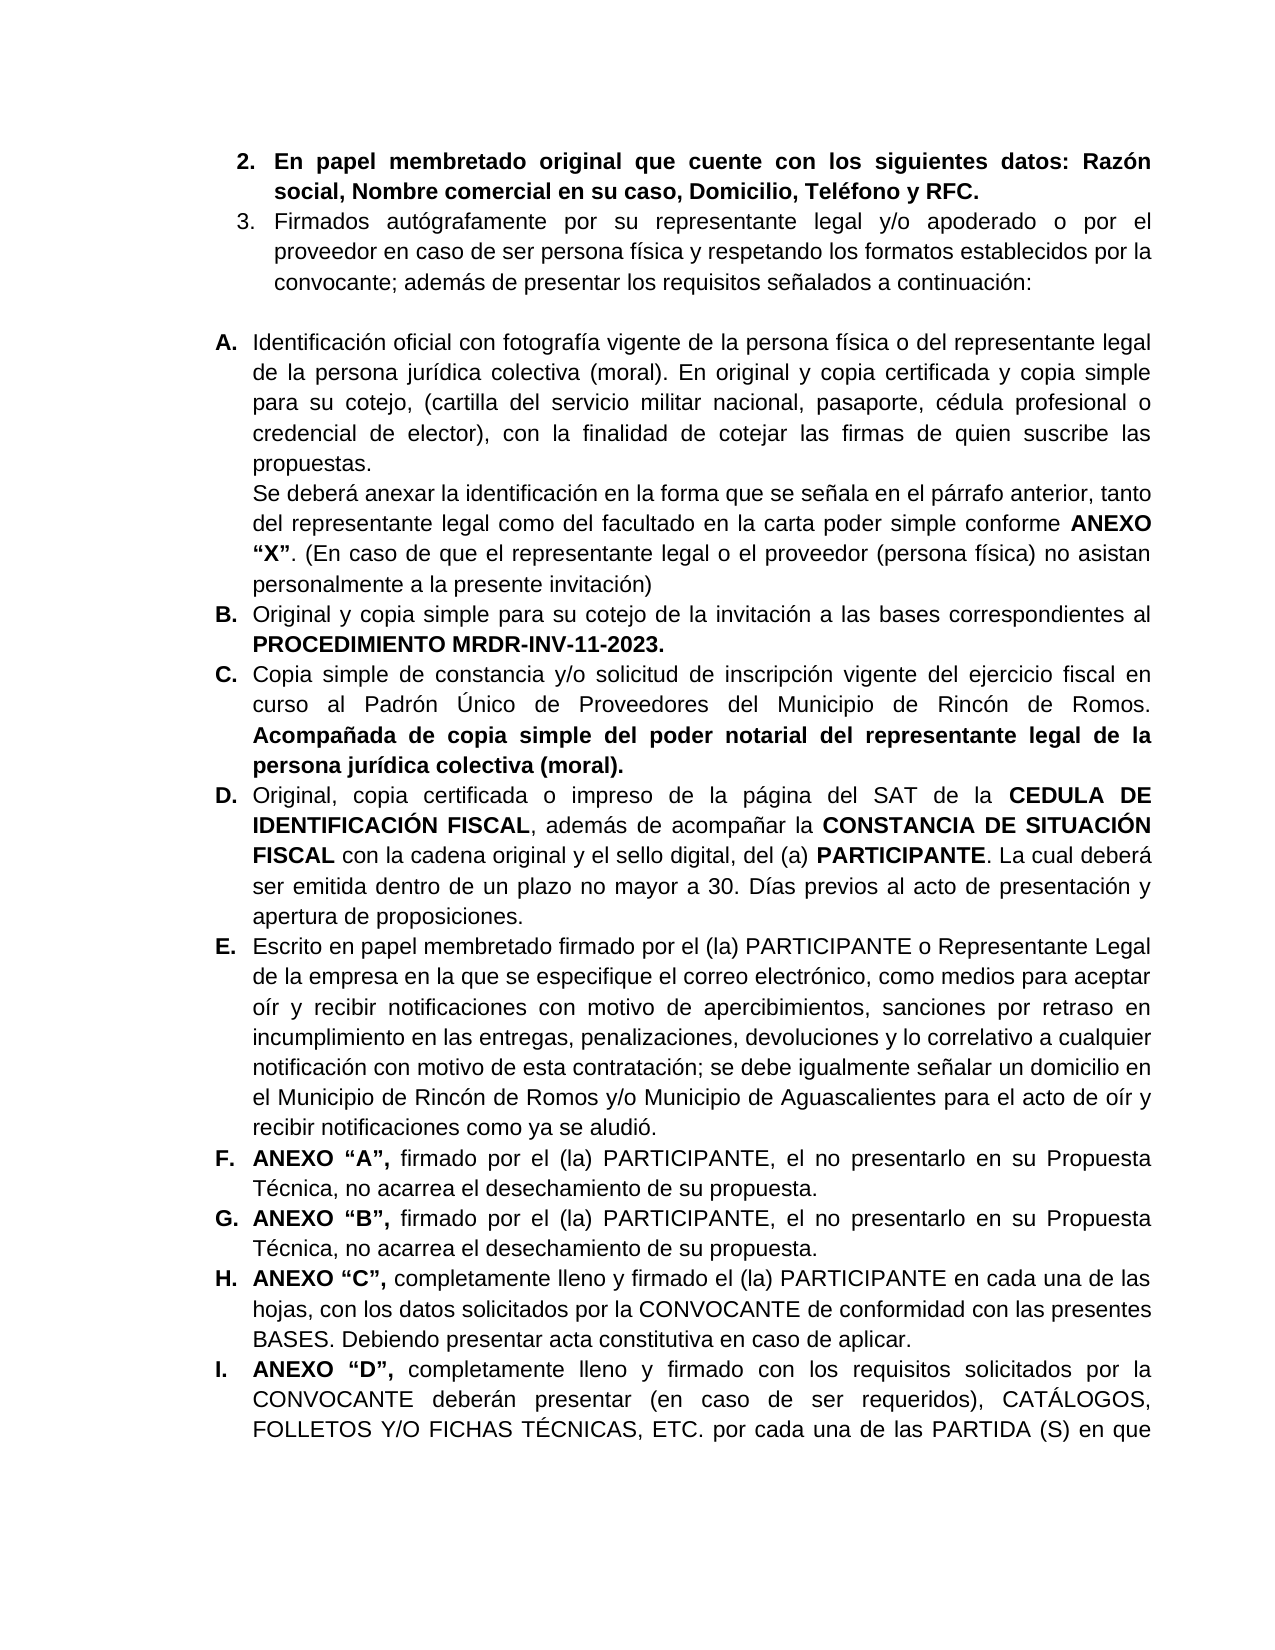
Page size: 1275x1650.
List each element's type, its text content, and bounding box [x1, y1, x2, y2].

list Original, copia certificada o impreso de la página del SAT de la CEDULA DE IDENTIFICACIÓN FISCAL, además de acompañar la CONSTANCIA DE SITUACIÓN FISCAL con la cadena original y el sello digital, del (a) PARTICIPANTE. La cual deberá ser emitida dentro de un plazo no mayor a 30. Días previos al acto de presentación y apertura de proposiciones. [215, 782, 1152, 929]
list Identificación oficial con fotografía vigente de la persona física o del representante legal de la persona jurídica colectiva (moral). En original y copia certificada y copia simple para su cotejo, (cartilla del servicio militar nacional, pasaporte, cédula profesional o credencial de elector), con la finalidad de cotejar las firmas de quien suscribe las propuestas. [215, 329, 1152, 476]
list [215, 1356, 1152, 1443]
list ANEXO “A”, firmado por el (la) PARTICIPANTE, el no presentarlo en su Propuesta Técnica, no acarrea el desechamiento de su propuesta. [215, 1144, 1152, 1201]
list Escrito en papel membretado firmado por el (la) PARTICIPANTE o Representante Legal de la empresa en la que se especifique el correo electrónico, como medios para aceptar oír y recibir notificaciones con motivo de apercibimientos, sanciones por retraso en incumplimiento en las entregas, penalizaciones, devoluciones y lo correlativo a cualquier notificación con motivo de esta contratación; se debe igualmente señalar un domicilio en el Municipio de Rincón de Romos y/o Municipio de Aguascalientes para el acto de oír y recibir notificaciones como ya se aludió. [215, 933, 1152, 1141]
list En papel membretado original que cuente con los siguientes datos: Razón social, Nombre comercial en su caso, Domicilio, Teléfono y RFC. [236, 148, 1152, 204]
list ANEXO “B”, firmado por el (la) PARTICIPANTE, el no presentarlo en su Propuesta Técnica, no acarrea el desechamiento de su propuesta. [215, 1205, 1152, 1261]
list Se deberá anexar la identificación en la forma que se señala en el párrafo anterior, tanto del representante legal como del facultado en la carta poder simple conforme ANEXO “X”. (En caso de que el representante legal o el proveedor (persona física) no asistan personalmente a la presente invitación) [252, 480, 1152, 597]
list Copia simple de constancia y/o solicitud de inscripción vigente del ejercicio fiscal en curso al Padrón Único de Proveedores del Municipio de Rincón de Romos. Acompañada de copia simple del poder notarial del representante legal de la persona jurídica colectiva (moral). [215, 661, 1152, 778]
list Original y copia simple para su cotejo de la invitación a las bases correspondientes al PROCEDIMIENTO MRDR-INV-11-2023. [215, 601, 1152, 657]
list ANEXO “C”, completamente lleno y firmado el (la) PARTICIPANTE en cada una de las hojas, con los datos solicitados por la CONVOCANTE de conformidad con las presentes BASES. Debiendo presentar acta constitutiva en caso de aplicar. [215, 1265, 1152, 1352]
list Firmados autógrafamente por su representante legal y/o apoderado o por el proveedor en caso de ser persona física y respetando los formatos establecidos por la convocante; además de presentar los requisitos señalados a continuación: [236, 208, 1152, 295]
